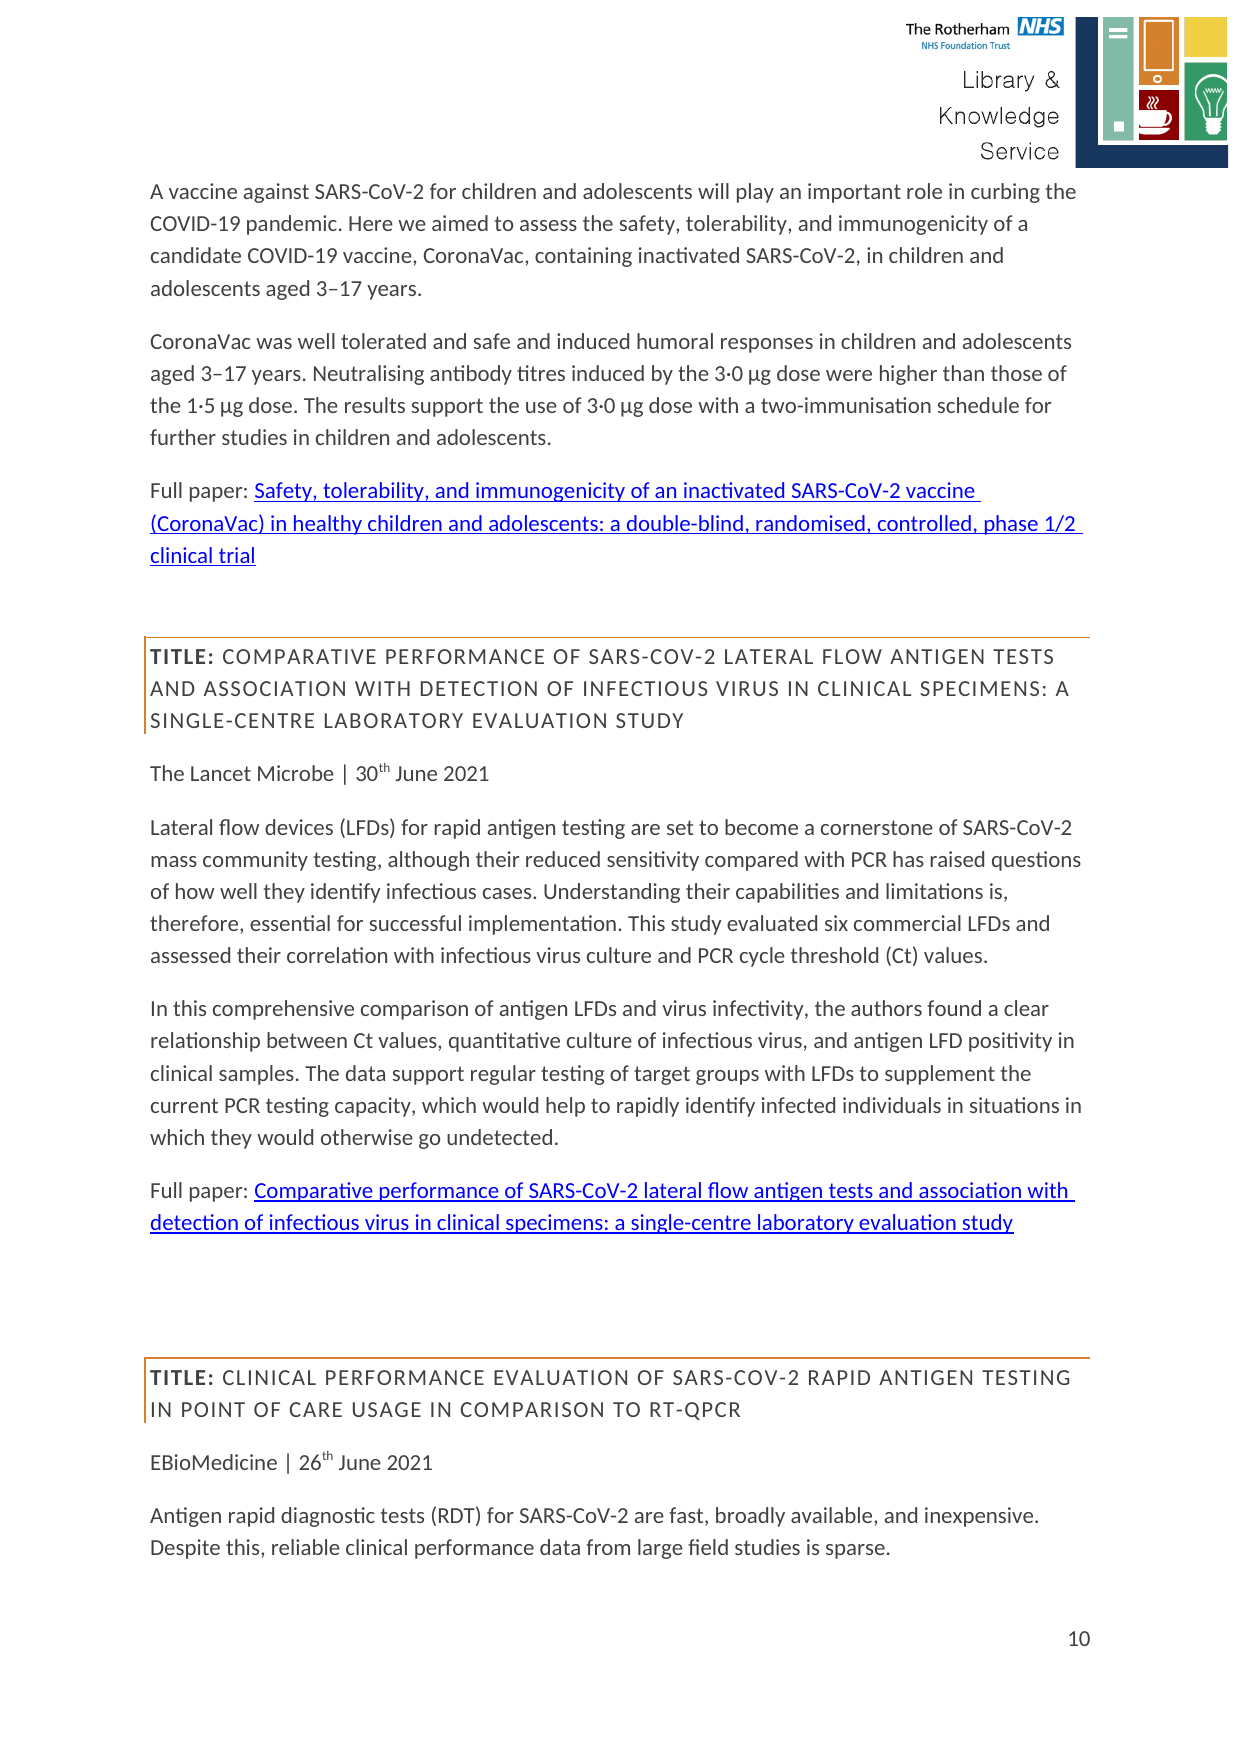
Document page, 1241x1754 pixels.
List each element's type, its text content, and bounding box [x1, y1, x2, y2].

text In this comprehensive comparison of antigen LFDs and virus infectivity, the authors found a clear relationship between Ct values, quantitative culture of infectious virus, and antigen LFD positivity in clinical samples. The data support regular testing of target groups with LFDs to supplement the current PCR testing capacity, which would help to rapidly identify infected individuals in situations in which they would otherwise go undetected. [150, 994, 1090, 1151]
text Full paper: Comparative performance of SARS-CoV-2 lateral flow antigen tests and association with detection of infectious virus in clinical specimens: a single-centre laboratory evaluation study [150, 1176, 1090, 1236]
text EBioMedicine | 26th June 2021 [150, 1448, 1090, 1476]
text Full paper: Safety, tolerability, and immunogenicity of an inactivated SARS-CoV-2 vaccine (CoronaVac) in healthy children and adolescents: a double-blind, randomised, controlled, phase 1/2 clinical trial [150, 476, 1090, 601]
text Title: Comparative performance of SARS-CoV-2 lateral flow antigen tests and association with detection of infectious virus in clinical specimens: a single-centre laboratory evaluation study [146, 638, 1090, 734]
picture [902, 17, 1229, 177]
text The Lancet Microbe | 30th June 2021 [150, 759, 1090, 788]
text Antigen rapid diagnostic tests (RDT) for SARS-CoV-2 are fast, broadly available, and inexpensive. Despite this, reliable clinical performance data from large field studies is sparse. [150, 1501, 1090, 1561]
text Title: Clinical performance evaluation of SARS-CoV-2 rapid antigen testing in point of care usage in comparison to RT-qPCR [146, 1359, 1090, 1423]
text A vaccine against SARS-CoV-2 for children and adolescents will play an important role in curbing the COVID-19 pandemic. Here we aimed to assess the safety, tolerability, and immunogenicity of a candidate COVID-19 vaccine, CoronaVac, containing inactivated SARS-CoV-2, in children and adolescents aged 3–17 years. [150, 177, 1090, 302]
text CoronaVac was well tolerated and safe and induced humoral responses in children and adolescents aged 3–17 years. Neutralising antibody titres induced by the 3·0 μg dose were higher than those of the 1·5 μg dose. The results support the use of 3·0 μg dose with a two-immunisation schedule for further studies in children and adolescents. [150, 327, 1090, 451]
text Lateral flow devices (LFDs) for rapid antigen testing are set to become a cornerstone of SARS-CoV-2 mass community testing, although their reduced sensitivity compared with PCR has raised questions of how well they identify infectious cases. Understanding their capabilities and limitations is, therefore, essential for successful implementation. This study evaluated six commercial LFDs and assessed their correlation with infectious virus culture and PCR cycle threshold (Ct) values. [150, 813, 1090, 969]
